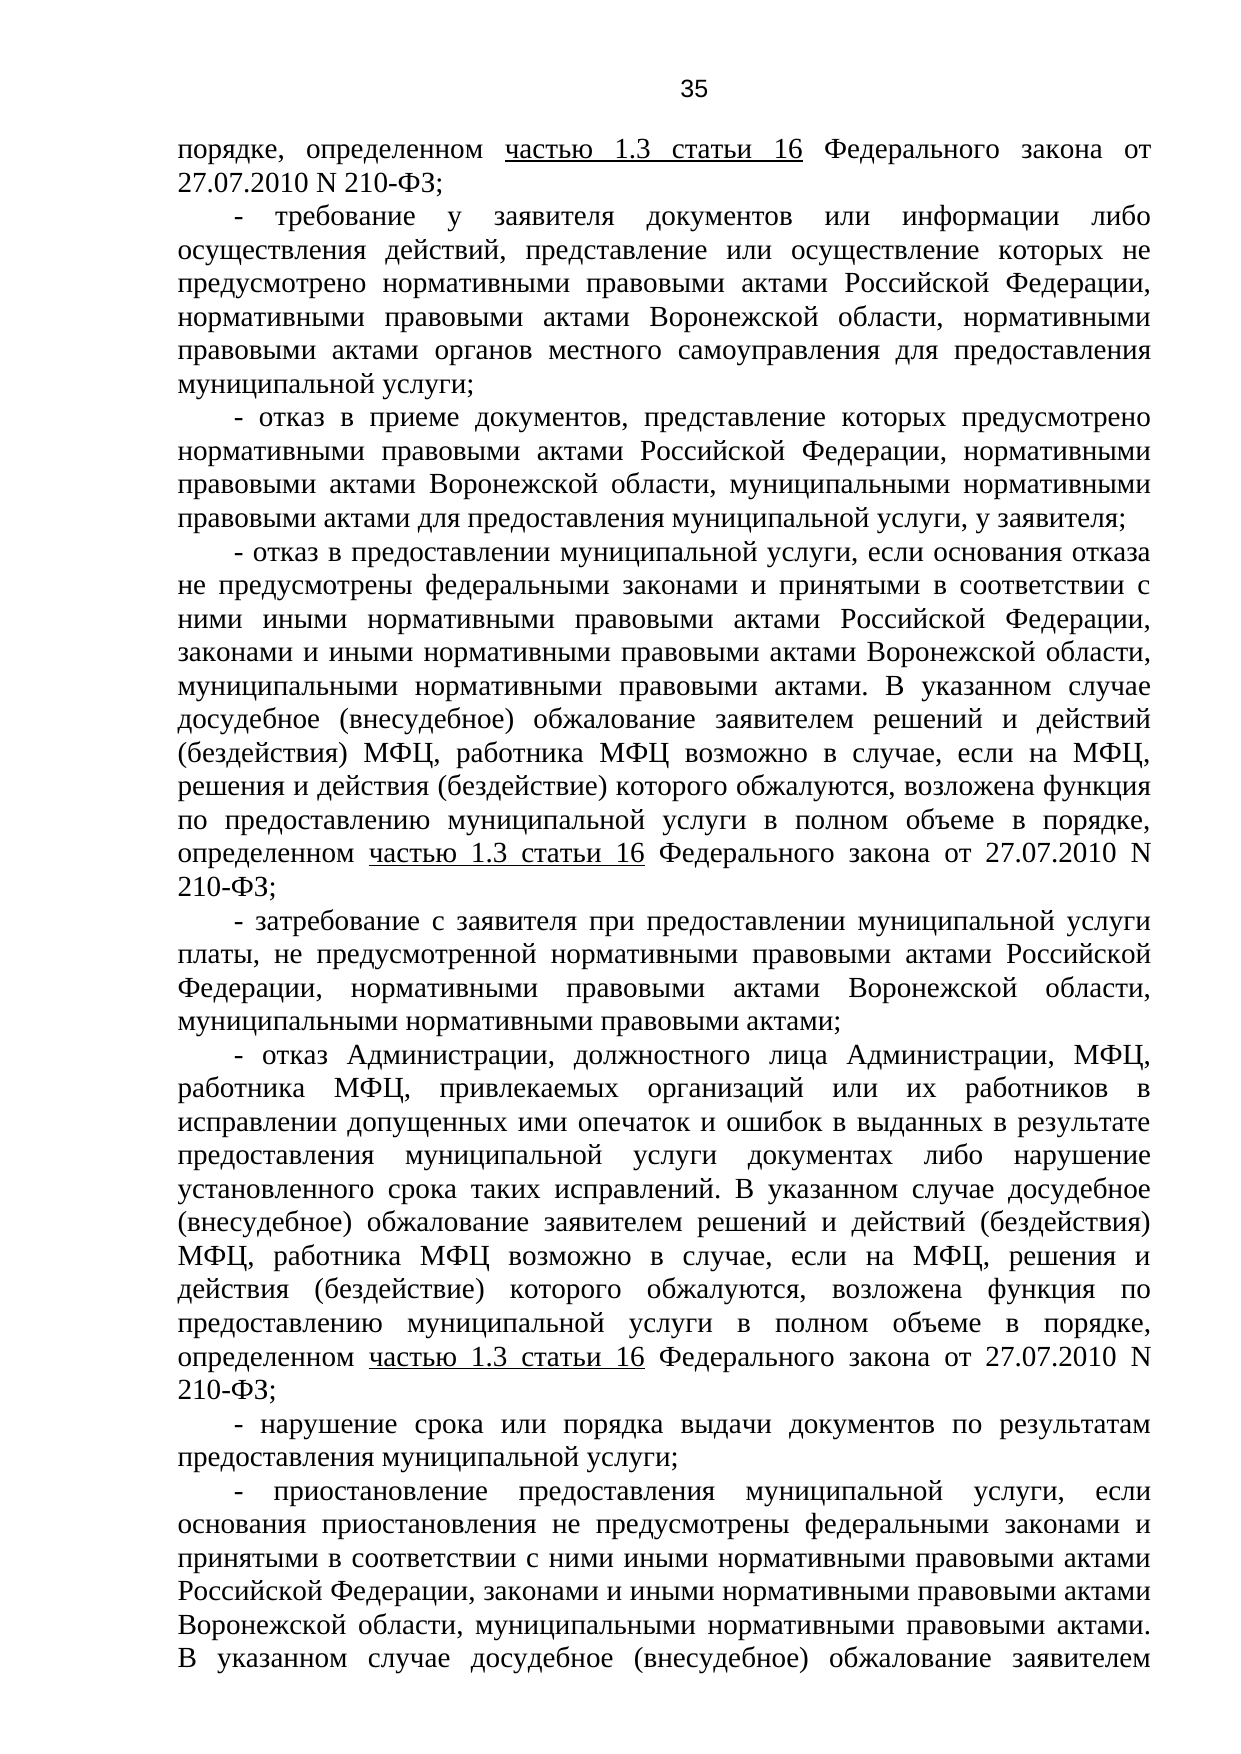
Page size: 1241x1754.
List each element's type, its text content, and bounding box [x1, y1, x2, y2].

text - нарушение срока или порядка выдачи документов по результатам предоставления муниципальной услуги; [177, 1406, 1152, 1473]
text - требование у заявителя документов или информации либо осуществления действий, представление или осуществление которых не предусмотрено нормативными правовыми актами Российской Федерации, нормативными правовыми актами Воронежской области, нормативными правовыми актами органов местного самоуправления для предоставления муниципальной услуги; [177, 198, 1152, 399]
text - отказ Администрации, должностного лица Администрации, МФЦ, работника МФЦ, привлекаемых организаций или их работников в исправлении допущенных ими опечаток и ошибок в выданных в результате предоставления муниципальной услуги документах либо нарушение установленного срока таких исправлений. В указанном случае досудебное (внесудебное) обжалование заявителем решений и действий (бездействия) МФЦ, работника МФЦ возможно в случае, если на МФЦ, решения и действия (бездействие) которого обжалуются, возложена функция по предоставлению муниципальной услуги в полном объеме в порядке, определенном частью 1.3 статьи 16 Федерального закона от 27.07.2010 N 210-ФЗ; [177, 1037, 1152, 1406]
text - отказ в приеме документов, представление которых предусмотрено нормативными правовыми актами Российской Федерации, нормативными правовыми актами Воронежской области, муниципальными нормативными правовыми актами для предоставления муниципальной услуги, у заявителя; [177, 399, 1152, 534]
text - затребование с заявителя при предоставлении муниципальной услуги платы, не предусмотренной нормативными правовыми актами Российской Федерации, нормативными правовыми актами Воронежской области, муниципальными нормативными правовыми актами; [177, 903, 1152, 1037]
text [177, 1473, 1152, 1674]
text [177, 131, 1152, 198]
text - отказ в предоставлении муниципальной услуги, если основания отказа не предусмотрены федеральными законами и принятыми в соответствии с ними иными нормативными правовыми актами Российской Федерации, законами и иными нормативными правовыми актами Воронежской области, муниципальными нормативными правовыми актами. В указанном случае досудебное (внесудебное) обжалование заявителем решений и действий (бездействия) МФЦ, работника МФЦ возможно в случае, если на МФЦ, решения и действия (бездействие) которого обжалуются, возложена функция по предоставлению муниципальной услуги в полном объеме в порядке, определенном частью 1.3 статьи 16 Федерального закона от 27.07.2010 N 210-ФЗ; [177, 534, 1152, 903]
